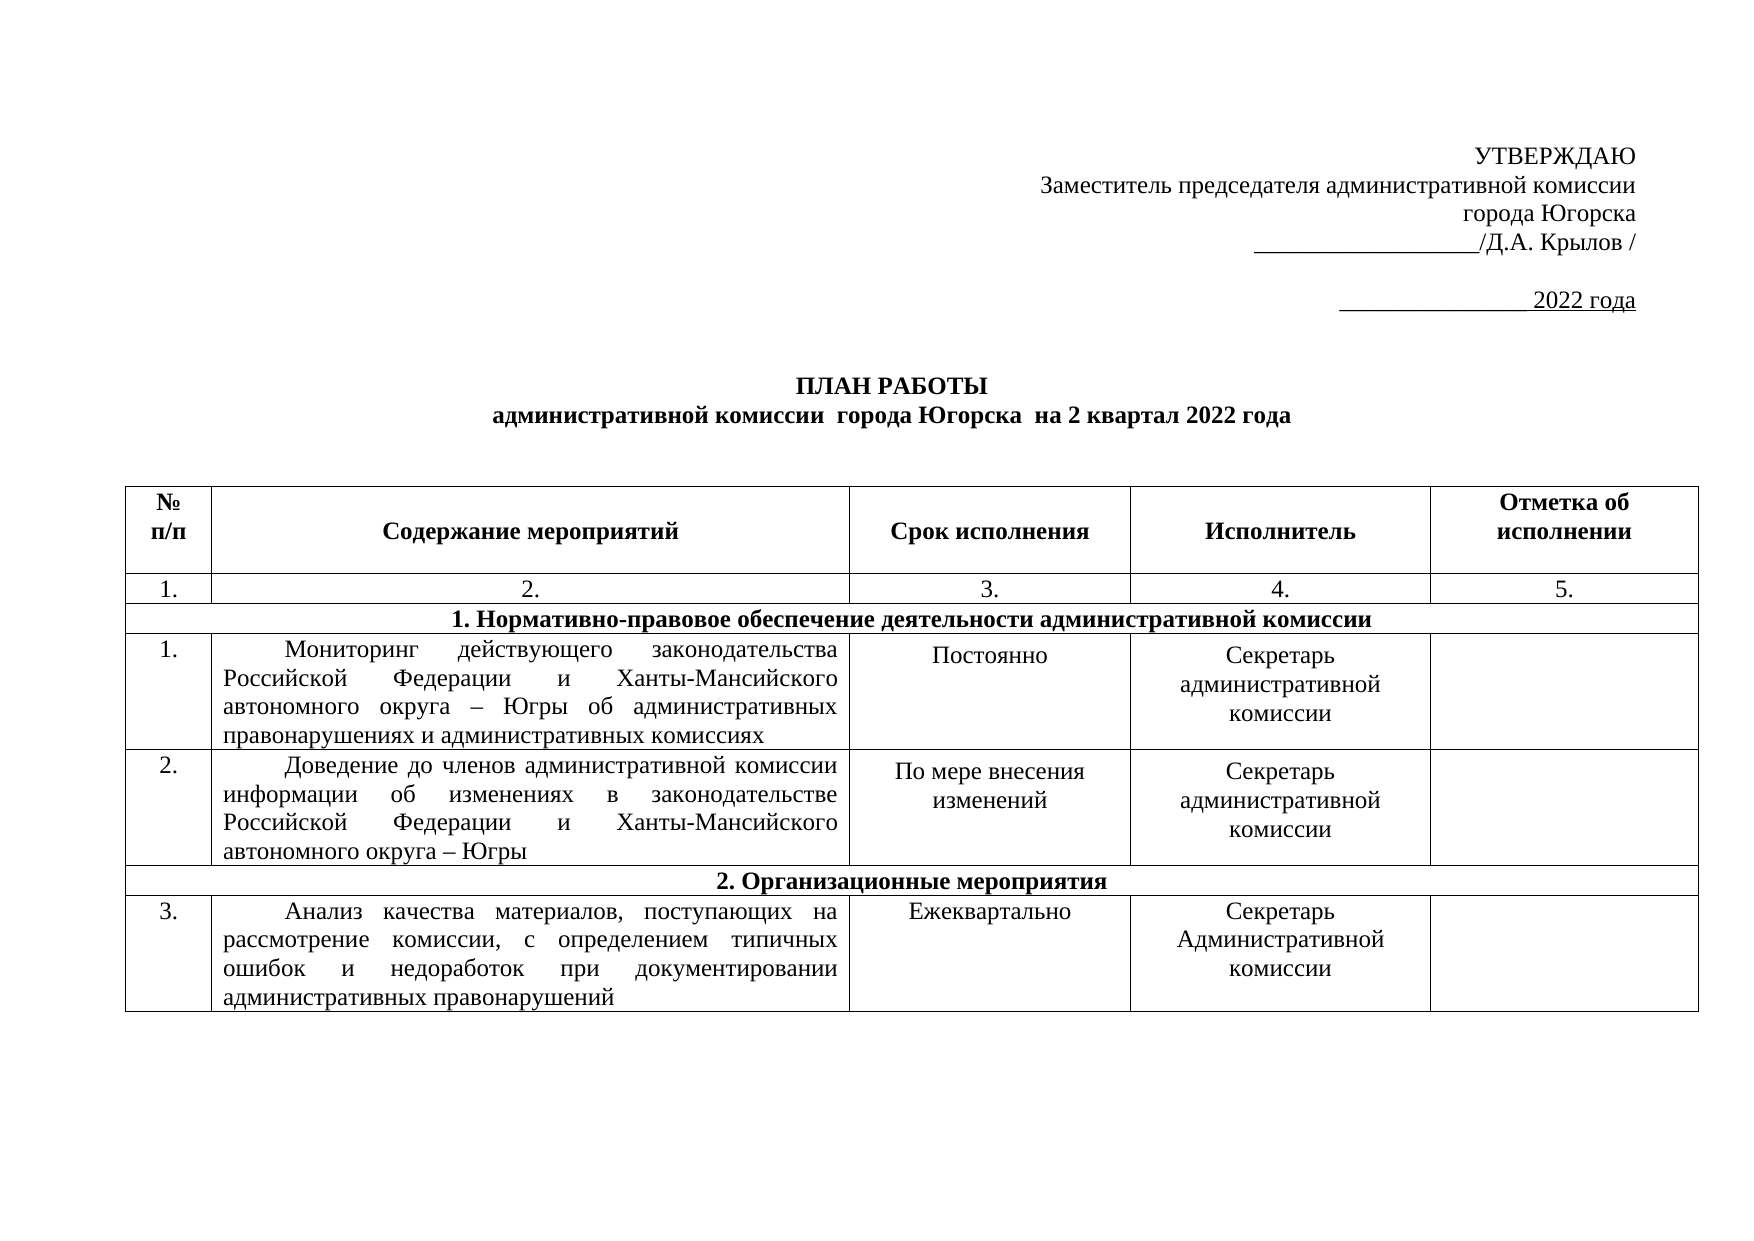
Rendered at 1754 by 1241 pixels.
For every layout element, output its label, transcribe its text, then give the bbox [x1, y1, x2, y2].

table_cell Секретарь административной комиссии [1131, 634, 1430, 749]
table_cell Мониторинг действующего законодательства Российской Федерации и Ханты-Мансийского автономного округа – Югры об административных правонарушениях и административных комиссиях [212, 634, 849, 749]
table_cell 1. [126, 634, 211, 749]
table_cell Доведение до членов административной комиссии информации об изменениях в законодательстве Российской Федерации и Ханты-Мансийского автономного округа – Югры [212, 750, 849, 865]
text города Югорска [148, 198, 1636, 227]
table_header Содержание мероприятий [212, 487, 849, 573]
table_cell 1. Нормативно-правовое обеспечение деятельности административной комиссии [126, 604, 1698, 633]
table_cell 2. [212, 574, 849, 603]
table_cell Секретарь административной комиссии [1131, 750, 1430, 865]
table_header Срок исполнения [850, 487, 1130, 573]
table_cell 2. Организационные мероприятия [126, 866, 1698, 895]
table_header Отметка об исполнении [1431, 487, 1698, 573]
text _______________ 2022 года [148, 285, 1636, 313]
table_cell Анализ качества материалов, поступающих на рассмотрение комиссии, с определением типичных ошибок и недоработок при документировании административных правонарушений [212, 896, 849, 1011]
table_header Исполнитель [1131, 487, 1430, 573]
table_cell 5. [1431, 574, 1698, 603]
table_cell Постоянно [850, 634, 1130, 749]
table_cell 3. [126, 896, 211, 1011]
table_cell 3. [850, 574, 1130, 603]
text ПЛАН РАБОТЫ [148, 371, 1636, 400]
table_cell Ежеквартально [850, 896, 1130, 1011]
table_cell [1431, 750, 1698, 865]
table_cell По мере внесения изменений [850, 750, 1130, 865]
text административной комиссии города Югорска на 2 квартал 2022 года [148, 400, 1636, 428]
table_header № п/п [126, 487, 211, 573]
text __________________/Д.А. Крылов / [148, 227, 1636, 256]
table_cell 1. [126, 574, 211, 603]
text УТВЕРЖДАЮ [148, 141, 1636, 170]
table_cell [1131, 896, 1430, 1011]
table_cell 4. [1131, 574, 1430, 603]
table_cell 2. [126, 750, 211, 865]
table_cell [1431, 634, 1698, 749]
text Заместитель председателя административной комиссии [148, 170, 1636, 198]
table_cell [1431, 896, 1698, 1011]
